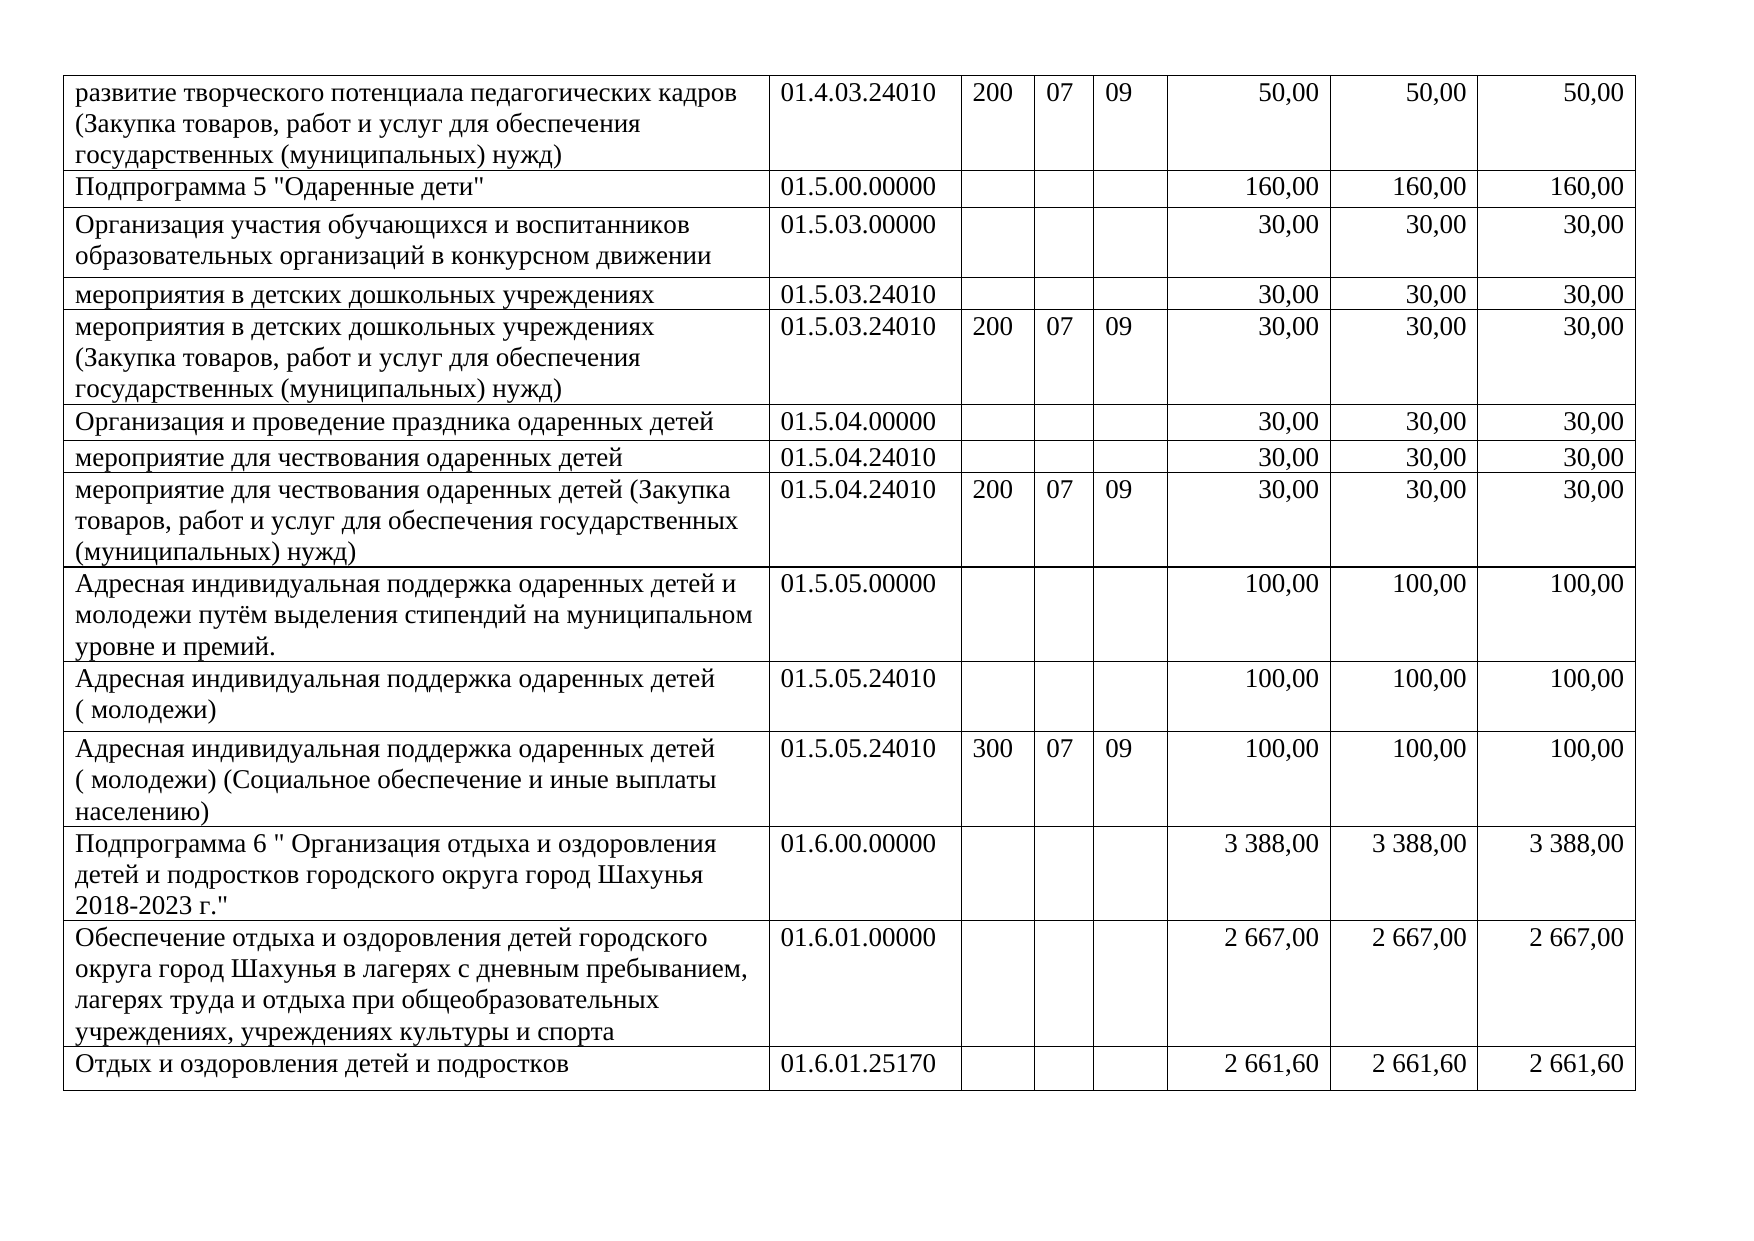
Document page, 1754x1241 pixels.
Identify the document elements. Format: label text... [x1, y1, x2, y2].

table_cell 01.6.01.25170 [770, 1047, 961, 1090]
table_cell 200 [962, 310, 1034, 404]
table_cell 30,00 [1331, 208, 1477, 277]
table_cell 100,00 [1331, 732, 1477, 826]
table_cell Адресная индивидуальная поддержка одаренных детей ( молодежи) (Социальное обеспечение и иные выплаты населению) [64, 732, 769, 826]
table_cell [1035, 278, 1093, 309]
table_cell 30,00 [1478, 405, 1635, 440]
table_cell 2 667,00 [1478, 921, 1635, 1046]
table_cell 200 [962, 76, 1034, 169]
table_cell [962, 171, 1034, 207]
table_cell [962, 568, 1034, 661]
table_cell 100,00 [1168, 568, 1330, 661]
table_cell 01.6.01.00000 [770, 921, 961, 1046]
table_cell [1035, 921, 1093, 1046]
table_cell 01.4.03.24010 [770, 76, 961, 169]
table_cell 100,00 [1168, 662, 1330, 731]
table_cell 30,00 [1478, 208, 1635, 277]
table_cell 30,00 [1331, 405, 1477, 440]
table_cell 100,00 [1478, 568, 1635, 661]
table_cell Подпрограмма 5 "Одаренные дети" [64, 171, 769, 207]
table_cell 100,00 [1478, 732, 1635, 826]
table_cell 30,00 [1478, 473, 1635, 566]
table_cell [962, 921, 1034, 1046]
table_cell 01.5.05.24010 [770, 662, 961, 731]
table_cell 30,00 [1168, 473, 1330, 566]
table_cell 07 [1035, 76, 1093, 169]
table_cell [1035, 1047, 1093, 1090]
table_cell 01.5.04.00000 [770, 405, 961, 440]
table_cell 200 [962, 473, 1034, 566]
table_cell мероприятия в детских дошкольных учреждениях (Закупка товаров, работ и услуг для обеспечения государственных (муниципальных) нужд) [64, 310, 769, 404]
table_cell 30,00 [1478, 441, 1635, 472]
table_cell [1094, 662, 1167, 731]
table_cell 30,00 [1478, 278, 1635, 309]
table_cell [1035, 662, 1093, 731]
table_cell [962, 278, 1034, 309]
table_cell 160,00 [1168, 171, 1330, 207]
table_cell [1094, 278, 1167, 309]
table_cell Адресная индивидуальная поддержка одаренных детей и молодежи путём выделения стипендий на муниципальном уровне и премий. [64, 568, 769, 661]
table_cell 3 388,00 [1478, 827, 1635, 920]
table_cell 2 661,60 [1331, 1047, 1477, 1090]
table_cell [1094, 1047, 1167, 1090]
table_cell 30,00 [1168, 208, 1330, 277]
table_cell 09 [1094, 76, 1167, 169]
table_cell [1094, 208, 1167, 277]
table_cell [962, 208, 1034, 277]
table_cell Отдых и оздоровления детей и подростков [64, 1047, 769, 1090]
table_cell 100,00 [1331, 568, 1477, 661]
table_cell [1094, 827, 1167, 920]
table_cell 07 [1035, 732, 1093, 826]
table_cell Обеспечение отдыха и оздоровления детей городского округа город Шахунья в лагерях с дневным пребыванием, лагерях труда и отдыха при общеобразовательных учреждениях, учреждениях культуры и спорта [64, 921, 769, 1046]
table_cell 50,00 [1331, 76, 1477, 169]
table_cell [1094, 171, 1167, 207]
table_cell 09 [1094, 310, 1167, 404]
table_cell 2 661,60 [1168, 1047, 1330, 1090]
table_cell 09 [1094, 473, 1167, 566]
table_cell [1094, 405, 1167, 440]
table_cell [962, 662, 1034, 731]
table_cell 100,00 [1168, 732, 1330, 826]
table_cell 100,00 [1478, 662, 1635, 731]
table_cell 01.5.05.24010 [770, 732, 961, 826]
table_cell [1094, 568, 1167, 661]
table_cell 3 388,00 [1331, 827, 1477, 920]
table_cell [962, 827, 1034, 920]
table_cell 30,00 [1168, 310, 1330, 404]
table_cell 30,00 [1331, 473, 1477, 566]
table_cell 100,00 [1331, 662, 1477, 731]
table_cell 07 [1035, 473, 1093, 566]
table_cell [1035, 208, 1093, 277]
table_cell 30,00 [1331, 278, 1477, 309]
table_cell 30,00 [1168, 441, 1330, 472]
table_cell 2 661,60 [1478, 1047, 1635, 1090]
table_cell развитие творческого потенциала педагогических кадров (Закупка товаров, работ и услуг для обеспечения государственных (муниципальных) нужд) [64, 76, 769, 169]
table_cell 09 [1094, 732, 1167, 826]
table_cell 160,00 [1331, 171, 1477, 207]
table_cell [1094, 441, 1167, 472]
table_cell мероприятие для чествования одаренных детей [64, 441, 769, 472]
table_cell Организация и проведение праздника одаренных детей [64, 405, 769, 440]
table_cell 300 [962, 732, 1034, 826]
table_cell 30,00 [1168, 278, 1330, 309]
table_cell 2 667,00 [1168, 921, 1330, 1046]
table_cell Организация участия обучающихся и воспитанников образовательных организаций в конкурсном движении [64, 208, 769, 277]
table_cell 30,00 [1331, 441, 1477, 472]
table_cell 3 388,00 [1168, 827, 1330, 920]
table_cell мероприятия в детских дошкольных учреждениях [64, 278, 769, 309]
table_cell 01.6.00.00000 [770, 827, 961, 920]
table_cell 01.5.03.24010 [770, 278, 961, 309]
table_cell 30,00 [1331, 310, 1477, 404]
table_cell [962, 405, 1034, 440]
table_cell 07 [1035, 310, 1093, 404]
table_cell 160,00 [1478, 171, 1635, 207]
table_cell 01.5.00.00000 [770, 171, 961, 207]
table_cell 30,00 [1478, 310, 1635, 404]
table_cell [1094, 921, 1167, 1046]
table_cell мероприятие для чествования одаренных детей (Закупка товаров, работ и услуг для обеспечения государственных (муниципальных) нужд) [64, 473, 769, 566]
table_cell [1035, 568, 1093, 661]
table_cell 01.5.05.00000 [770, 568, 961, 661]
table_cell Адресная индивидуальная поддержка одаренных детей ( молодежи) [64, 662, 769, 731]
table_cell 01.5.03.00000 [770, 208, 961, 277]
table_cell [1035, 405, 1093, 440]
table_cell [1035, 171, 1093, 207]
table_cell 2 667,00 [1331, 921, 1477, 1046]
table_cell 01.5.03.24010 [770, 310, 961, 404]
table_cell 01.5.04.24010 [770, 473, 961, 566]
table_cell [1035, 441, 1093, 472]
table_cell 50,00 [1168, 76, 1330, 169]
table_cell Подпрограмма 6 " Организация отдыха и оздоровления детей и подростков городского округа город Шахунья 2018-2023 г." [64, 827, 769, 920]
table_cell [962, 1047, 1034, 1090]
table_cell 30,00 [1168, 405, 1330, 440]
table_cell [962, 441, 1034, 472]
table_cell [1035, 827, 1093, 920]
table_cell 01.5.04.24010 [770, 441, 961, 472]
table_cell 50,00 [1478, 76, 1635, 169]
